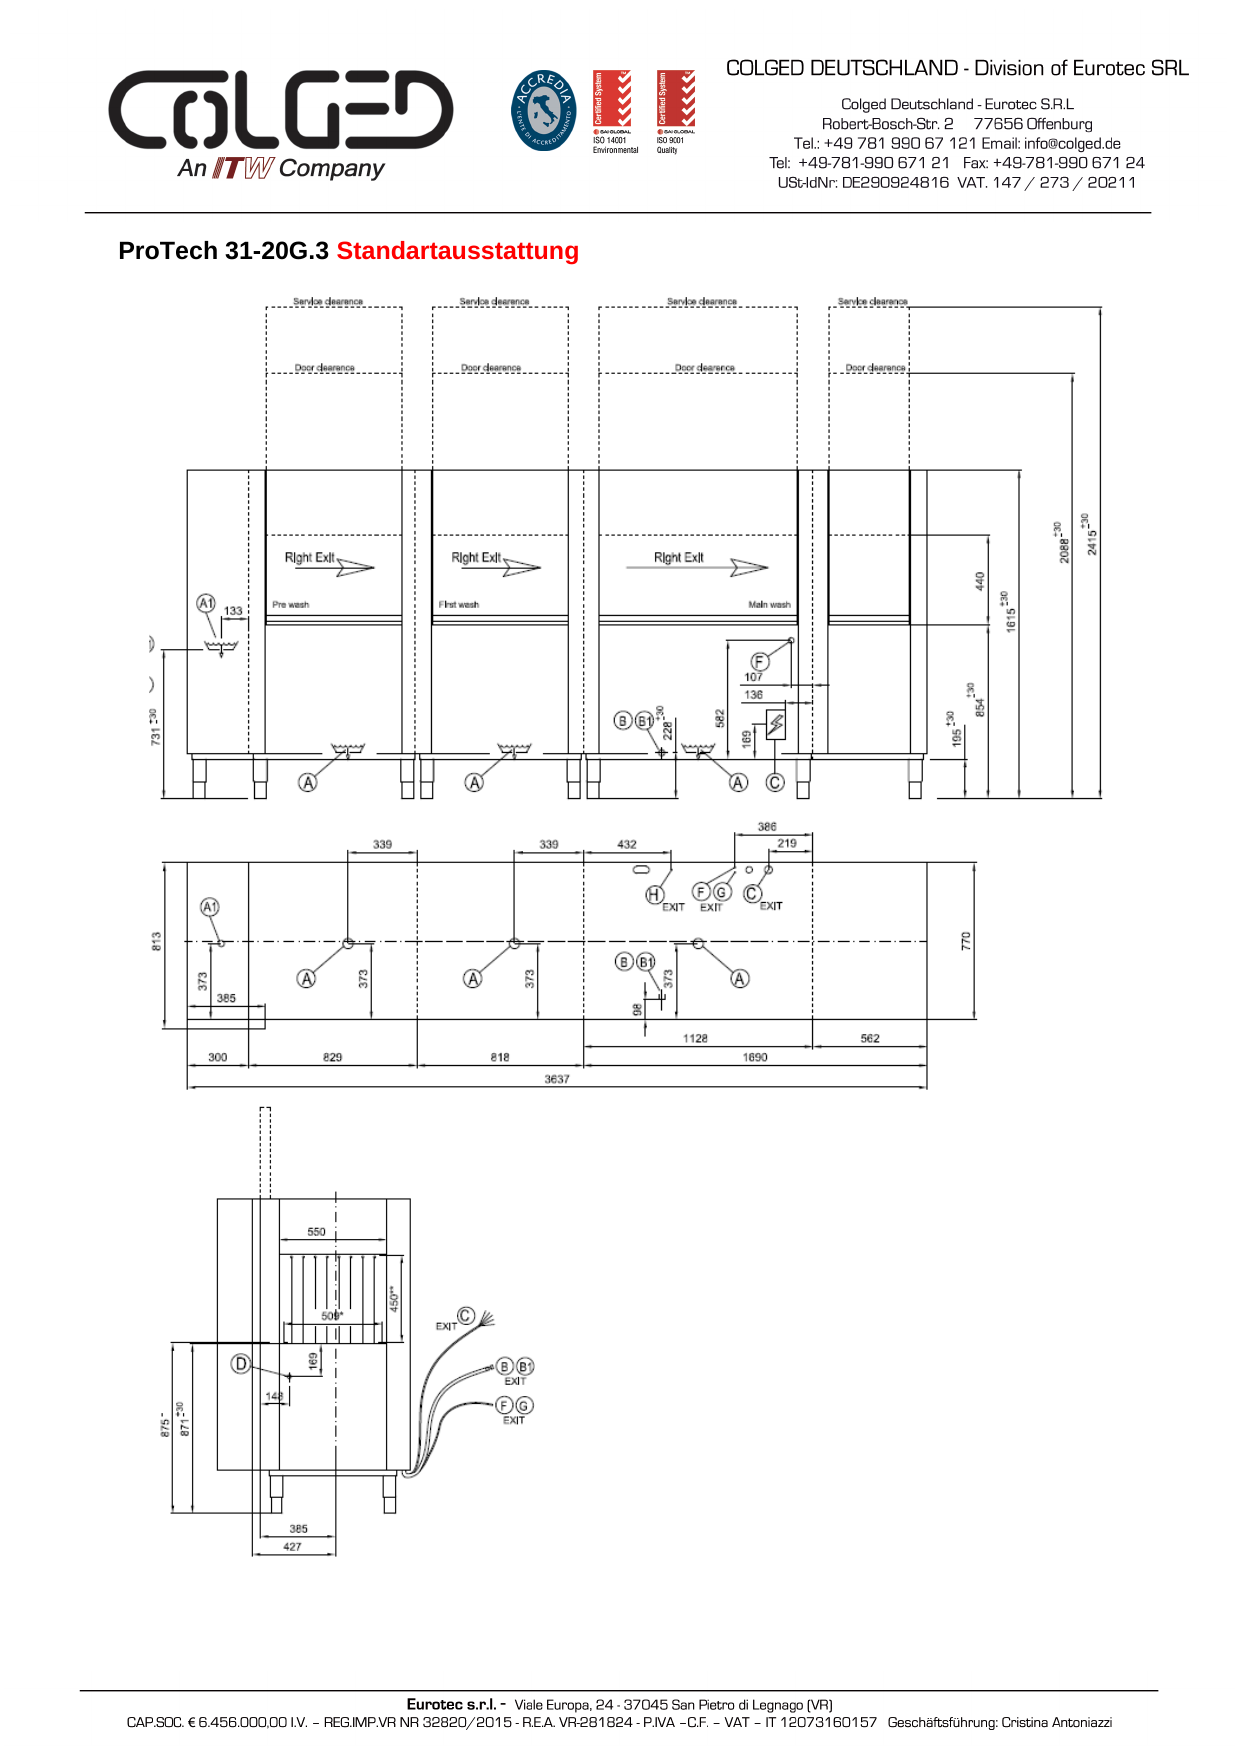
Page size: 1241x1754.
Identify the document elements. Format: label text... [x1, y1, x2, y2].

picture [149, 284, 1153, 1577]
picture [9, 9, 1228, 222]
picture [3, 1671, 1236, 1746]
text ProTech 31-20G.3 Standartausstattung [118, 236, 1122, 265]
